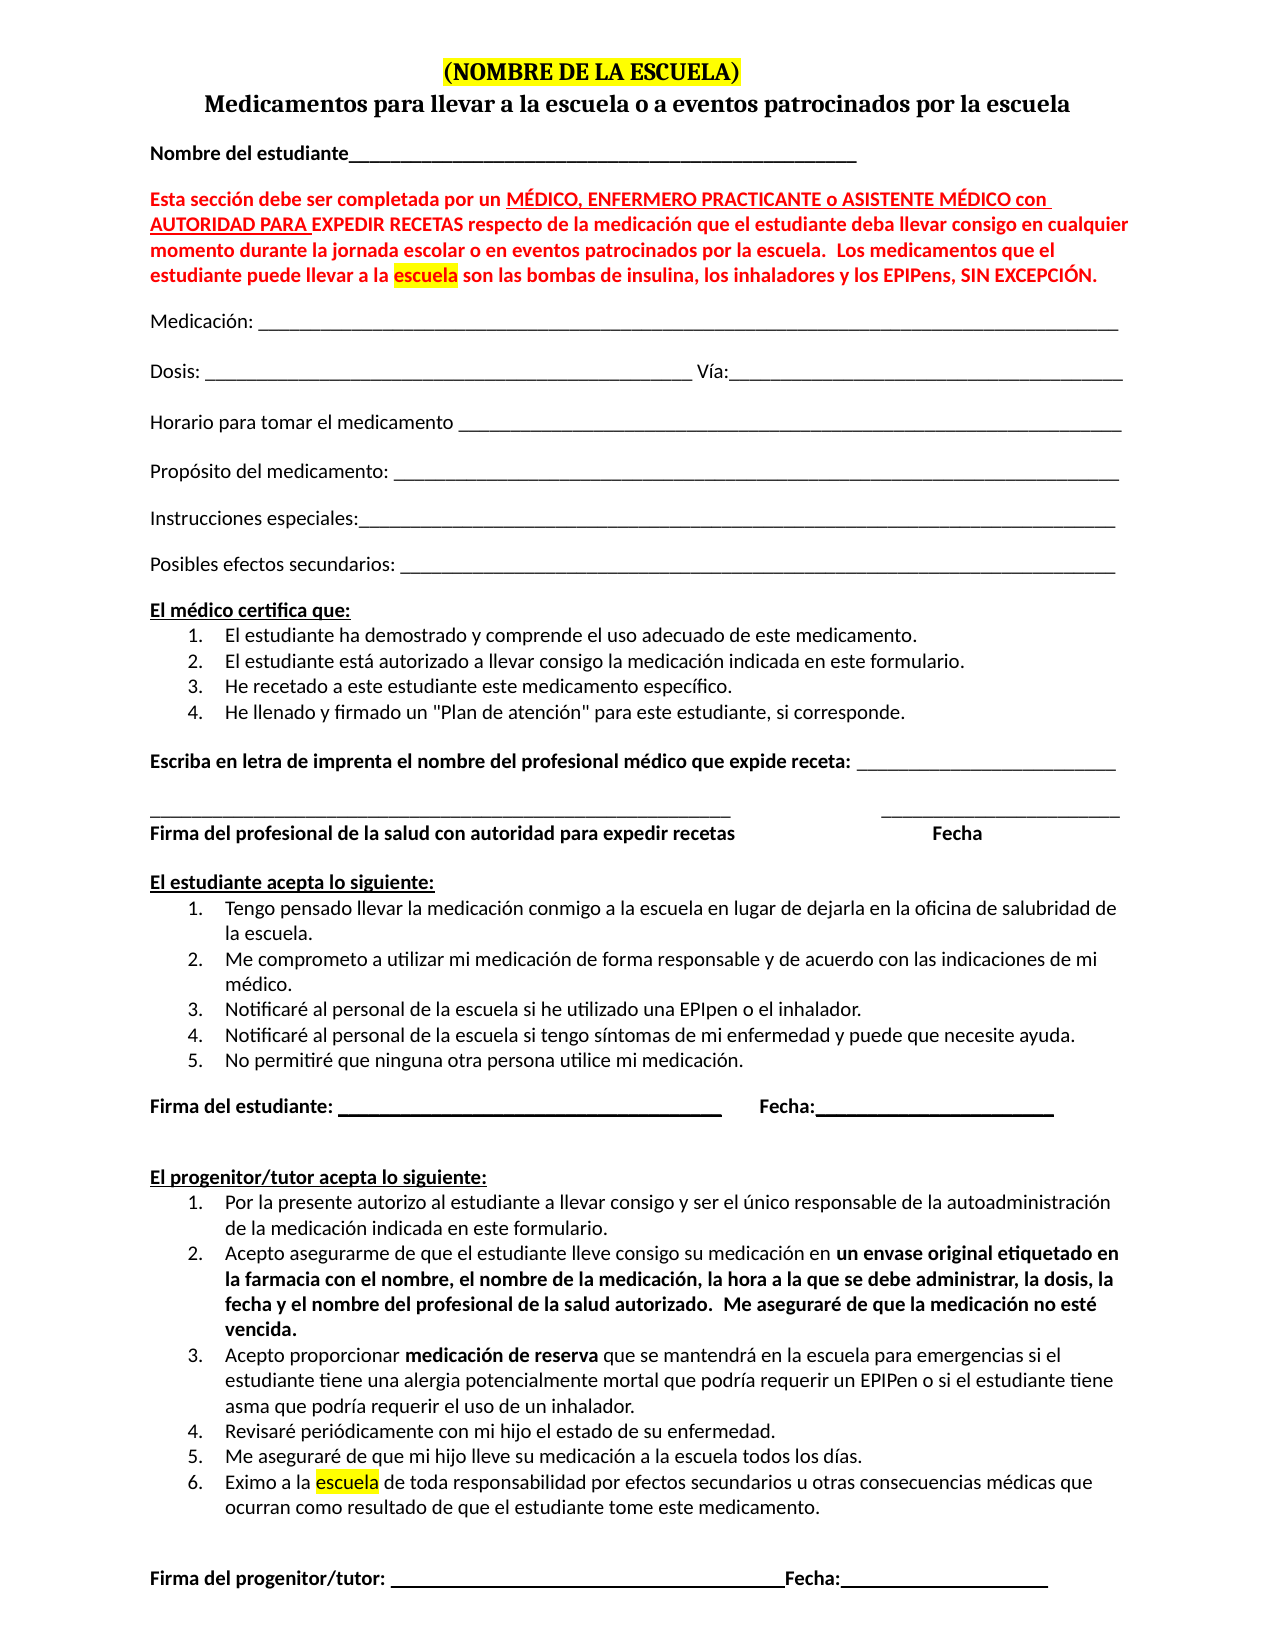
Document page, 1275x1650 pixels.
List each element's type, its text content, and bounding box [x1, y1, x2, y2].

list No permitiré que ninguna otra persona utilice mi medicación. [187, 1047, 1125, 1073]
text Nombre del estudiante_________________________________________________ [150, 140, 1125, 165]
text Escriba en letra de imprenta el nombre del profesional médico que expide receta: _________________________ [150, 748, 1125, 774]
text Medicamentos para llevar a la escuela o a eventos patrocinados por la escuela [150, 90, 1125, 119]
text El estudiante acepta lo siguiente: [150, 869, 1125, 895]
text Firma del estudiante: _____________________________________ Fecha:_______________________ [150, 1094, 1125, 1119]
list Por la presente autorizo al estudiante a llevar consigo y ser el único responsable de la autoadministración de la medicación indicada en este formulario. [187, 1189, 1125, 1240]
text Propósito del medicamento: ______________________________________________________________________ [150, 458, 1125, 484]
text (NOMBRE DE LA ESCUELA) [94, 57, 1089, 86]
text El progenitor/tutor acepta lo siguiente: [150, 1164, 1125, 1189]
text Medicación: ___________________________________________________________________________________ [150, 309, 1125, 334]
list Revisaré periódicamente con mi hijo el estado de su enfermedad. [187, 1418, 1125, 1444]
text Instrucciones especiales:_________________________________________________________________________ [150, 505, 1125, 530]
list Acepto proporcionar medicación de reserva que se mantendrá en la escuela para emergencias si el estudiante tiene una alergia potencialmente mortal que podría requerir un EPIPen o si el estudiante tiene asma que podría requerir el uso de un inhalador. [187, 1342, 1125, 1418]
list Me aseguraré de que mi hijo lleve su medicación a la escuela todos los días. [187, 1444, 1125, 1469]
list He llenado y firmado un "Plan de atención" para este estudiante, si corresponde. [187, 699, 1125, 724]
text Firma del profesional de la salud con autoridad para expedir recetas Fecha [150, 820, 1125, 846]
list Acepto asegurarme de que el estudiante lleve consigo su medicación en un envase original etiquetado en la farmacia con el nombre, el nombre de la medicación, la hora a la que se debe administrar, la dosis, la fecha y el nombre del profesional de la salud autorizado. Me aseguraré de que la medicación no esté vencida. [187, 1240, 1125, 1342]
list He recetado a este estudiante este medicamento específico. [187, 673, 1125, 699]
list El estudiante ha demostrado y comprende el uso adecuado de este medicamento. [187, 623, 1125, 648]
text El médico certifica que: [150, 597, 1125, 623]
list Me comprometo a utilizar mi medicación de forma responsable y de acuerdo con las indicaciones de mi médico. [187, 946, 1125, 997]
list Notificaré al personal de la escuela si he utilizado una EPIpen o el inhalador. [187, 997, 1125, 1022]
text Posibles efectos secundarios: _____________________________________________________________________ [150, 551, 1125, 576]
list El estudiante está autorizado a llevar consigo la medicación indicada en este formulario. [187, 648, 1125, 673]
text Esta sección debe ser completada por un MÉDICO, ENFERMERO PRACTICANTE o ASISTENTE MÉDICO con AUTORIDAD PARA EXPEDIR RECETAS respecto de la medicación que el estudiante deba llevar consigo en cualquier momento durante la jornada escolar o en eventos patrocinados por la escuela. Los medicamentos que el estudiante puede llevar a la escuela son las bombas de insulina, los inhaladores y los EPIPens, SIN EXCEPCIÓN. [150, 186, 1134, 288]
list Eximo a la escuela de toda responsabilidad por efectos secundarios u otras consecuencias médicas que ocurran como resultado de que el estudiante tome este medicamento. [187, 1469, 1125, 1520]
text Dosis: _______________________________________________ Vía:______________________________________ [150, 358, 1125, 384]
text Firma del progenitor/tutor: ______________________________________Fecha:____________________ [150, 1565, 1125, 1590]
text Horario para tomar el medicamento ________________________________________________________________ [150, 409, 1125, 434]
text ________________________________________________________ _______________________ [150, 795, 1125, 820]
list Tengo pensado llevar la medicación conmigo a la escuela en lugar de dejarla en la oficina de salubridad de la escuela. [187, 895, 1125, 946]
list Notificaré al personal de la escuela si tengo síntomas de mi enfermedad y puede que necesite ayuda. [187, 1022, 1125, 1047]
